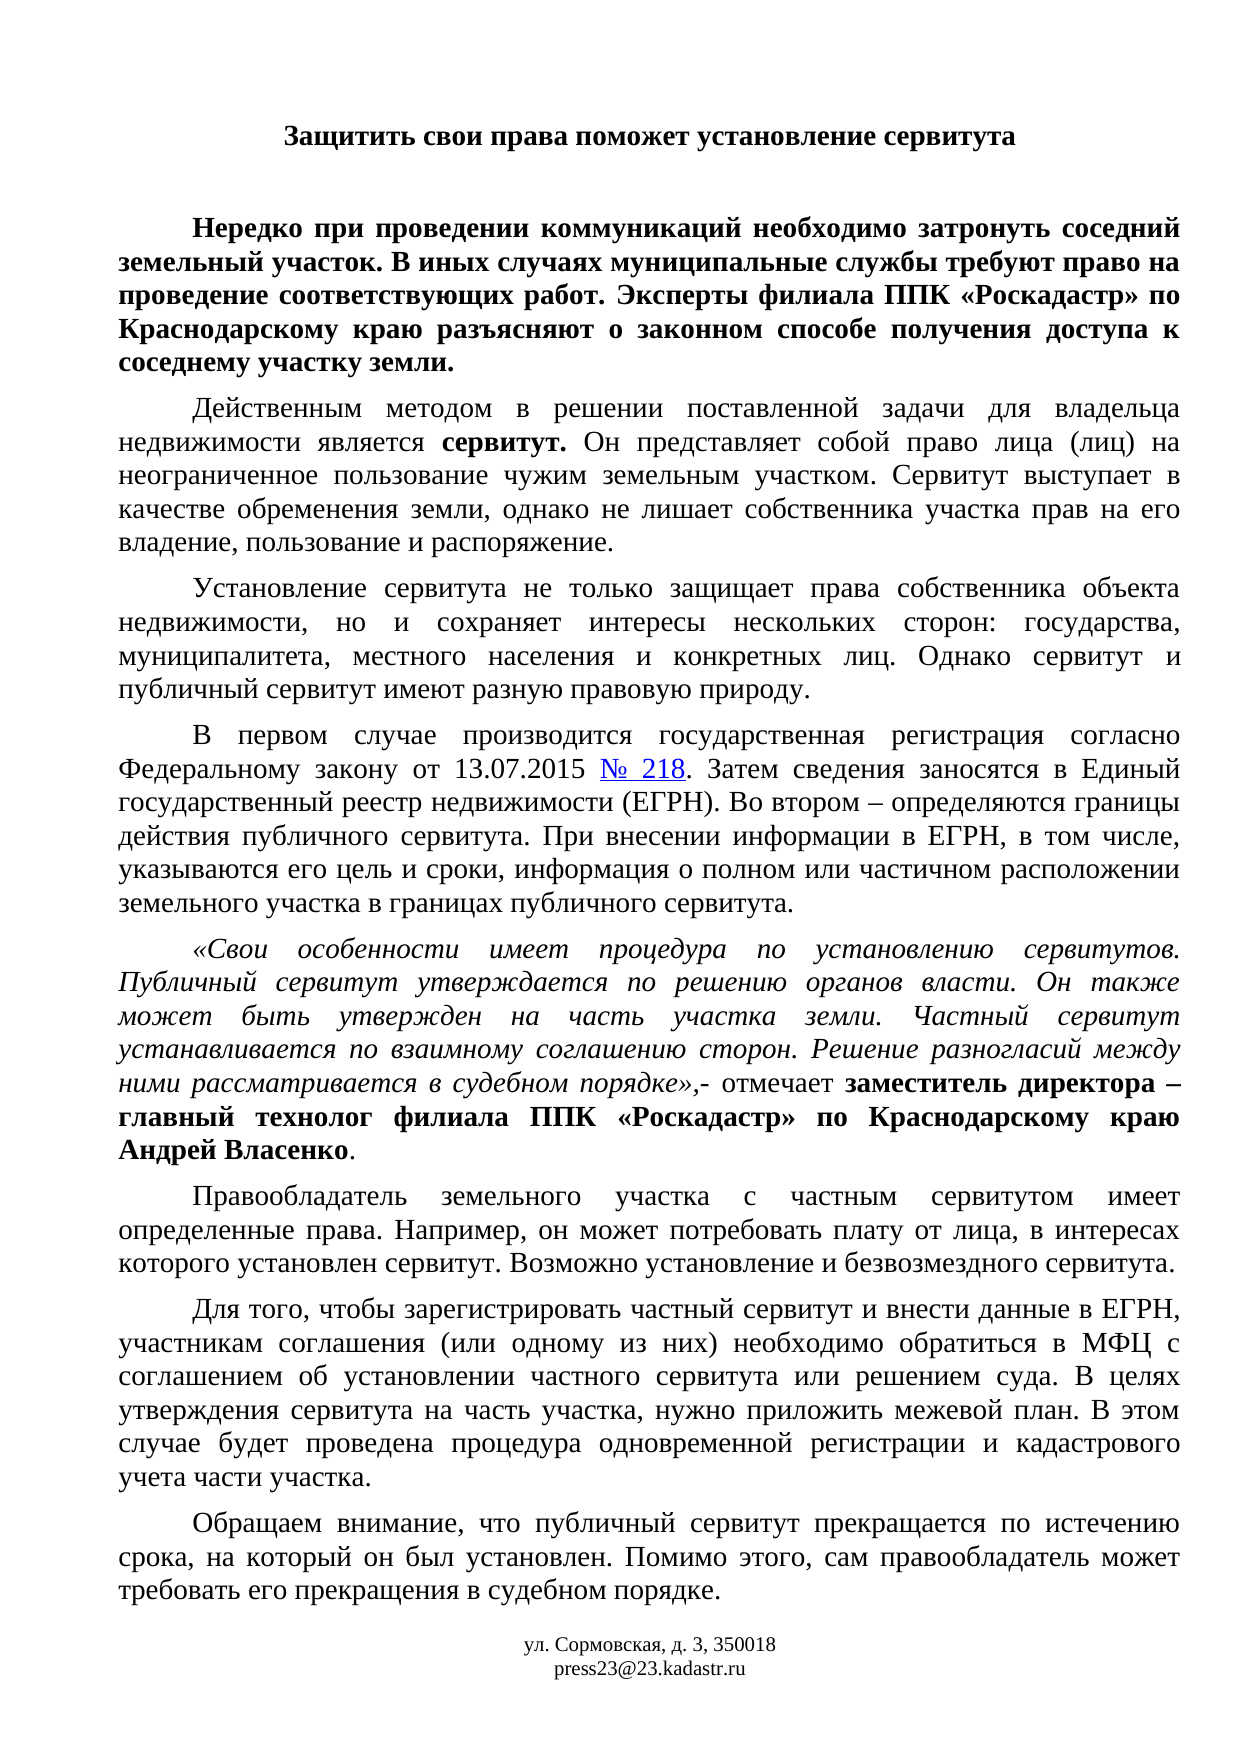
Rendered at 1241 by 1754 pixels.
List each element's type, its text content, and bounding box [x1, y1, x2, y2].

text Нередко при проведении коммуникаций необходимо затронуть соседний земельный участок. В иных случаях муниципальные службы требуют право на проведение соответствующих работ. Эксперты филиала ППК «Роскадастр» по Краснодарскому краю разъясняют о законном способе получения доступа к соседнему участку земли. [118, 210, 1181, 378]
text Обращаем внимание, что публичный сервитут прекращается по истечению срока, на который он был установлен. Помимо этого, сам правообладатель может требовать его прекращения в судебном порядке. [118, 1505, 1181, 1606]
text Правообладатель земельного участка с частным сервитутом имеет определенные права. Например, он может потребовать плату от лица, в интересах которого установлен сервитут. Возможно установление и безвозмездного сервитута. [118, 1178, 1181, 1279]
text Для того, чтобы зарегистрировать частный сервитут и внести данные в ЕГРН, участникам соглашения (или одному из них) необходимо обратиться в МФЦ с соглашением об установлении частного сервитута или решением суда. В целях утверждения сервитута на часть участка, нужно приложить межевой план. В этом случае будет проведена процедура одновременной регистрации и кадастрового учета части участка. [118, 1291, 1181, 1493]
text В первом случае производится государственная регистрация согласно Федеральному закону от 13.07.2015 № 218. Затем сведения заносятся в Единый государственный реестр недвижимости (ЕГРН). Во втором – определяются границы действия публичного сервитута. При внесении информации в ЕГРН, в том числе, указываются его цель и сроки, информация о полном или частичном расположении земельного участка в границах публичного сервитута. [118, 717, 1181, 918]
text Защитить свои права поможет установление сервитута [118, 118, 1181, 152]
text «Свои особенности имеет процедура по установлению сервитутов. Публичный сервитут утверждается по решению органов власти. Он также может быть утвержден на часть участка земли. Частный сервитут устанавливается по взаимному соглашению сторон. Решение разногласий между ними рассматривается в судебном порядке»,- отмечает заместитель директора – главный технолог филиала ППК «Роскадастр» по Краснодарскому краю Андрей Власенко. [118, 931, 1181, 1166]
text Установление сервитута не только защищает права собственника объекта недвижимости, но и сохраняет интересы нескольких сторон: государства, муниципалитета, местного населения и конкретных лиц. Однако сервитут и публичный сервитут имеют разную правовую природу. [118, 571, 1181, 705]
text Действенным методом в решении поставленной задачи для владельца недвижимости является сервитут. Он представляет собой право лица (лиц) на неограниченное пользование чужим земельным участком. Сервитут выступает в качестве обременения земли, однако не лишает собственника участка прав на его владение, пользование и распоряжение. [118, 390, 1181, 558]
